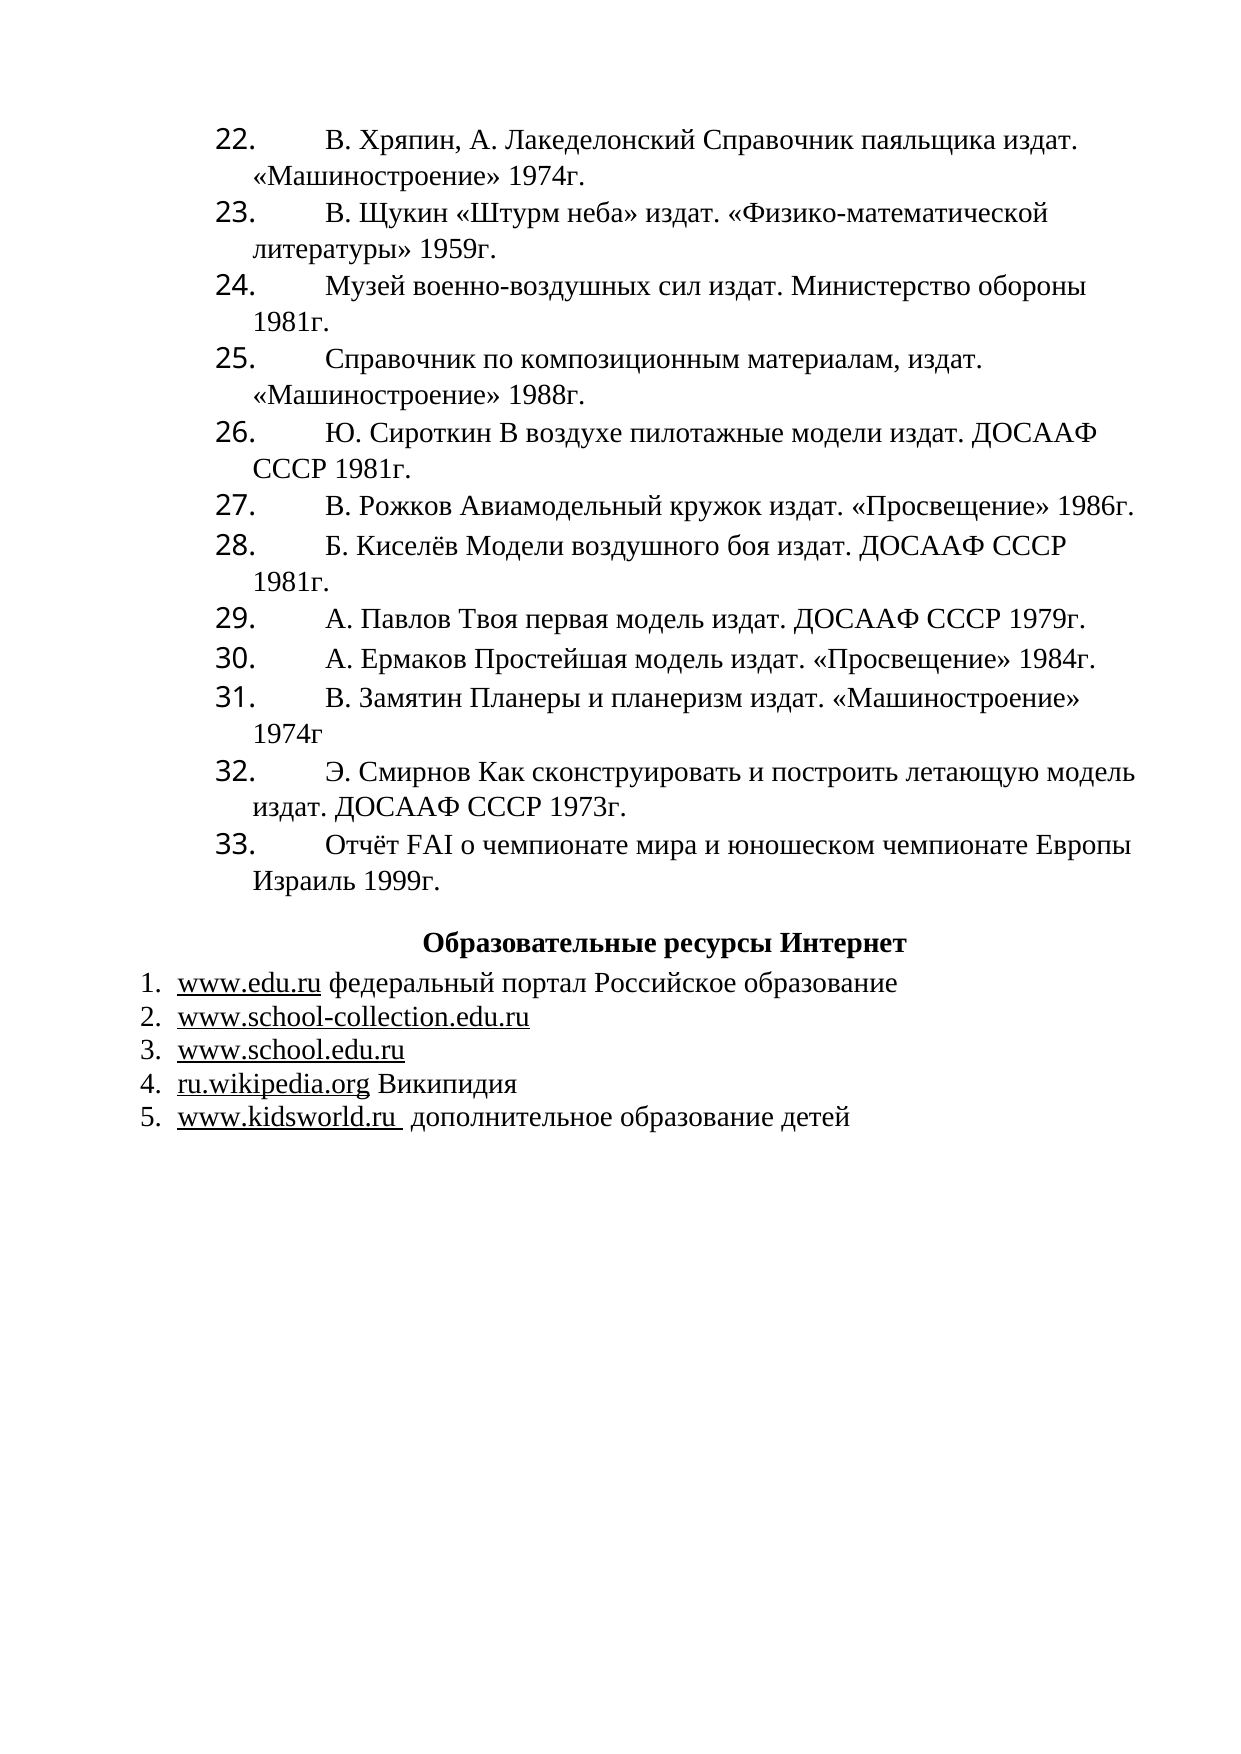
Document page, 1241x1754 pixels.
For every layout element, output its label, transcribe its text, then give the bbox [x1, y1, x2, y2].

list www.edu.ru федеральный портал Российское образование [140, 965, 1152, 999]
list А. Павлов Твоя первая модель издат. ДОСААФ СССР 1979г. [215, 597, 1152, 637]
list Ю. Сироткин В воздухе пилотажные модели издат. ДОСААФ СССР 1981г. [215, 411, 1152, 484]
list Э. Смирнов Как сконструировать и построить летающую модель издат. ДОСААФ СССР 1973г. [215, 750, 1152, 823]
list www.school-collection.edu.ru [140, 999, 1152, 1032]
list А. Ермаков Простейшая модель издат. «Просвещение» 1984г. [215, 637, 1152, 677]
list www.kidsworld.ru дополнительное образование детей [140, 1099, 1152, 1133]
list Справочник по композиционным материалам, издат. «Машиностроение» 1988г. [215, 338, 1152, 411]
list В. Рожков Авиамодельный кружок издат. «Просвещение» 1986г. [215, 484, 1152, 524]
list ru.wikipedia.org Википидия [140, 1066, 1152, 1099]
list Б. Киселёв Модели воздушного боя издат. ДОСААФ СССР 1981г. [215, 524, 1152, 597]
subtitle Образовательные ресурсы Интернет [177, 925, 1152, 959]
list www.school.edu.ru [140, 1032, 1152, 1066]
list В. Замятин Планеры и планеризм издат. «Машиностроение» 1974г [215, 677, 1152, 750]
list В. Хряпин, А. Лакеделонский Справочник паяльщика издат. «Машиностроение» 1974г. [215, 118, 1152, 191]
list Музей военно-воздушных сил издат. Министерство обороны 1981г. [215, 264, 1152, 338]
list Отчёт FAI о чемпионате мира и юношеском чемпионате Европы Израиль 1999г. [215, 823, 1152, 896]
list В. Щукин «Штурм неба» издат. «Физико-математической литературы» 1959г. [215, 191, 1152, 264]
